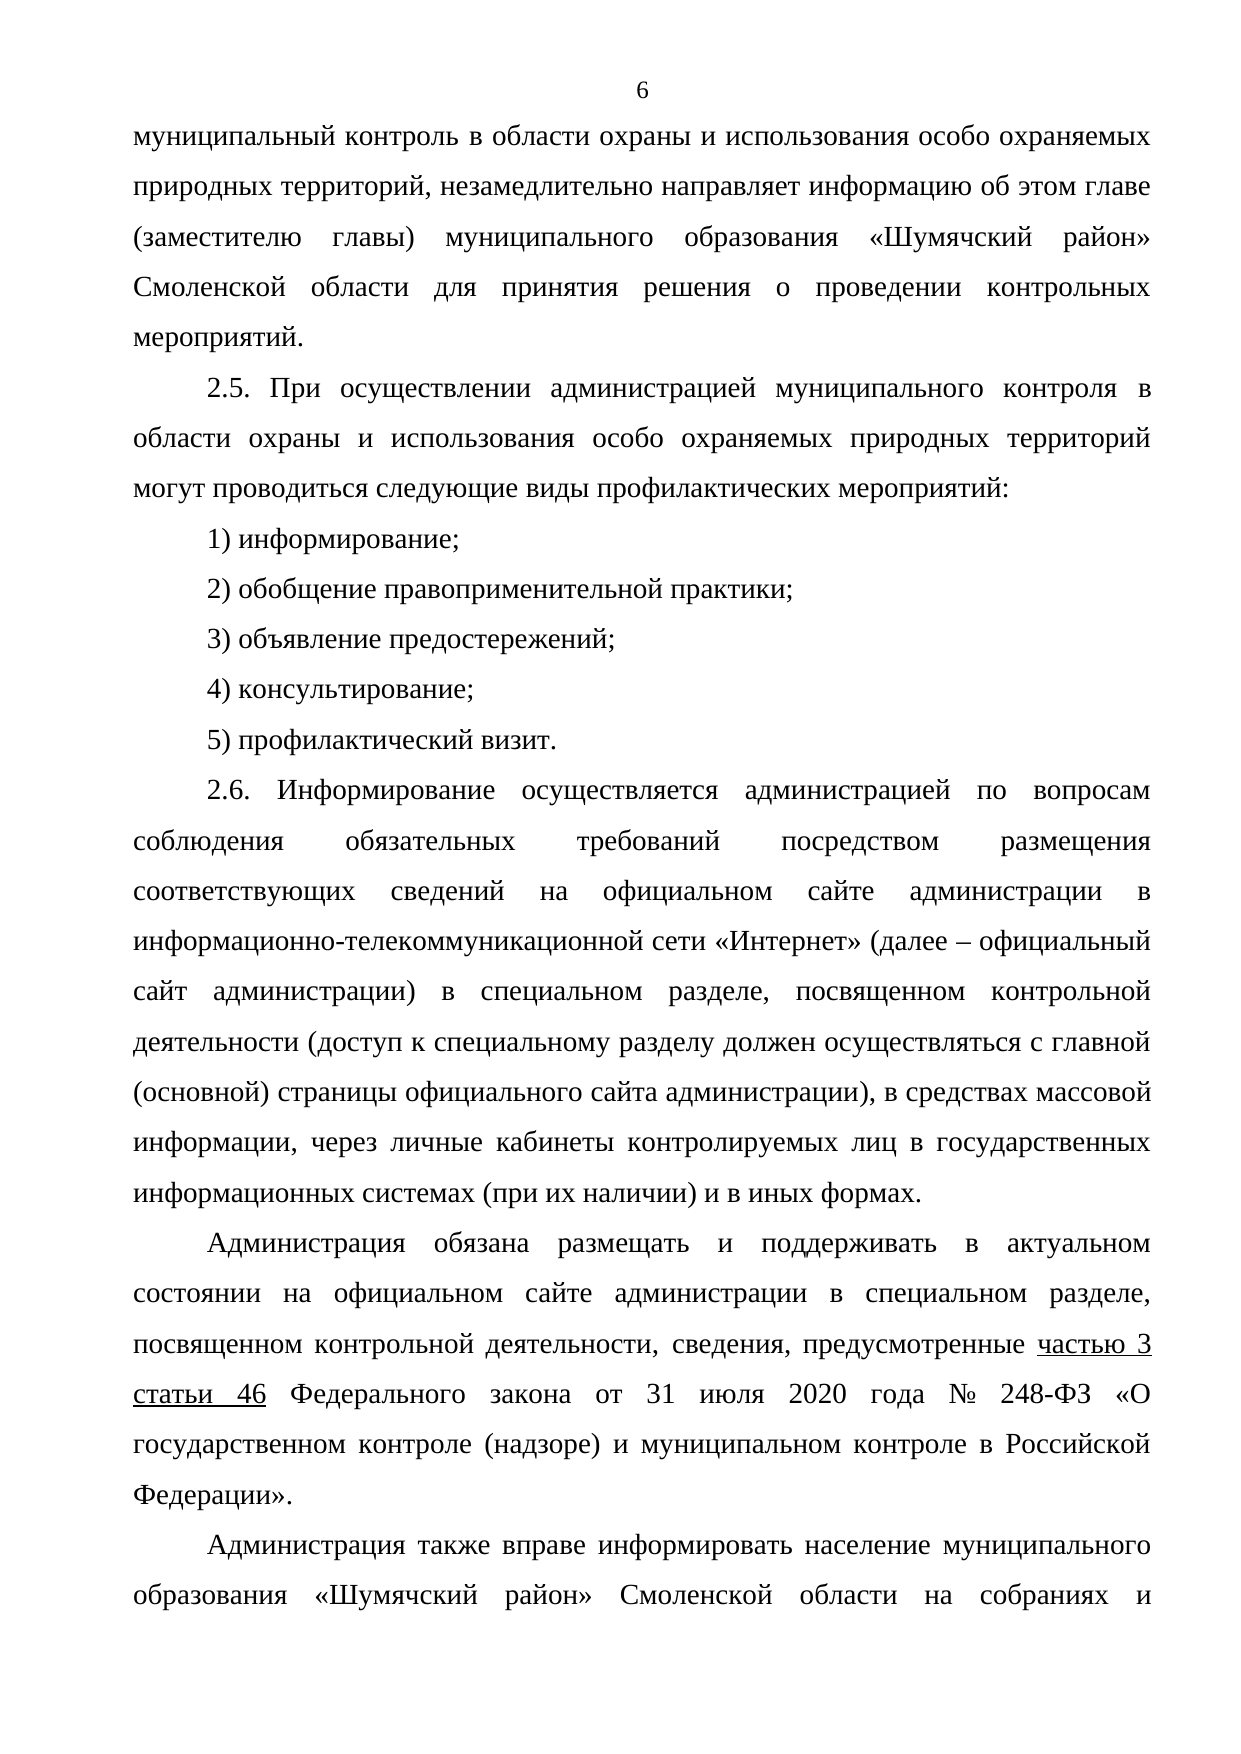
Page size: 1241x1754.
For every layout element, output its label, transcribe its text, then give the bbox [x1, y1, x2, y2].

text 2.5. При осуществлении администрацией муниципального контроля в области охраны и использования особо охраняемых природных территорий могут проводиться следующие виды профилактических мероприятий: [133, 370, 1152, 504]
text 2.6. Информирование осуществляется администрацией по вопросам соблюдения обязательных требований посредством размещения соответствующих сведений на официальном сайте администрации в информационно-телекоммуникационной сети «Интернет» (далее – официальный сайт администрации) в специальном разделе, посвященном контрольной деятельности (доступ к специальному разделу должен осуществляться с главной (основной) страницы официального сайта администрации), в средствах массовой информации, через личные кабинеты контролируемых лиц в государственных информационных системах (при их наличии) и в иных формах. [133, 772, 1152, 1208]
text Администрация обязана размещать и поддерживать в актуальном состоянии на официальном сайте администрации в специальном разделе, посвященном контрольной деятельности, сведения, предусмотренные частью 3 статьи 46 Федерального закона от 31 июля 2020 года № 248-ФЗ «О государственном контроле (надзоре) и муниципальном контроле в Российской Федерации». [133, 1225, 1152, 1510]
text 2) обобщение правоприменительной практики; [133, 571, 1152, 604]
text 5) профилактический визит. [133, 722, 1152, 756]
text 3) объявление предостережений; [133, 621, 1152, 655]
text 1) информирование; [133, 521, 1152, 554]
text 4) консультирование; [133, 672, 1152, 705]
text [133, 1527, 1152, 1611]
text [133, 118, 1152, 353]
